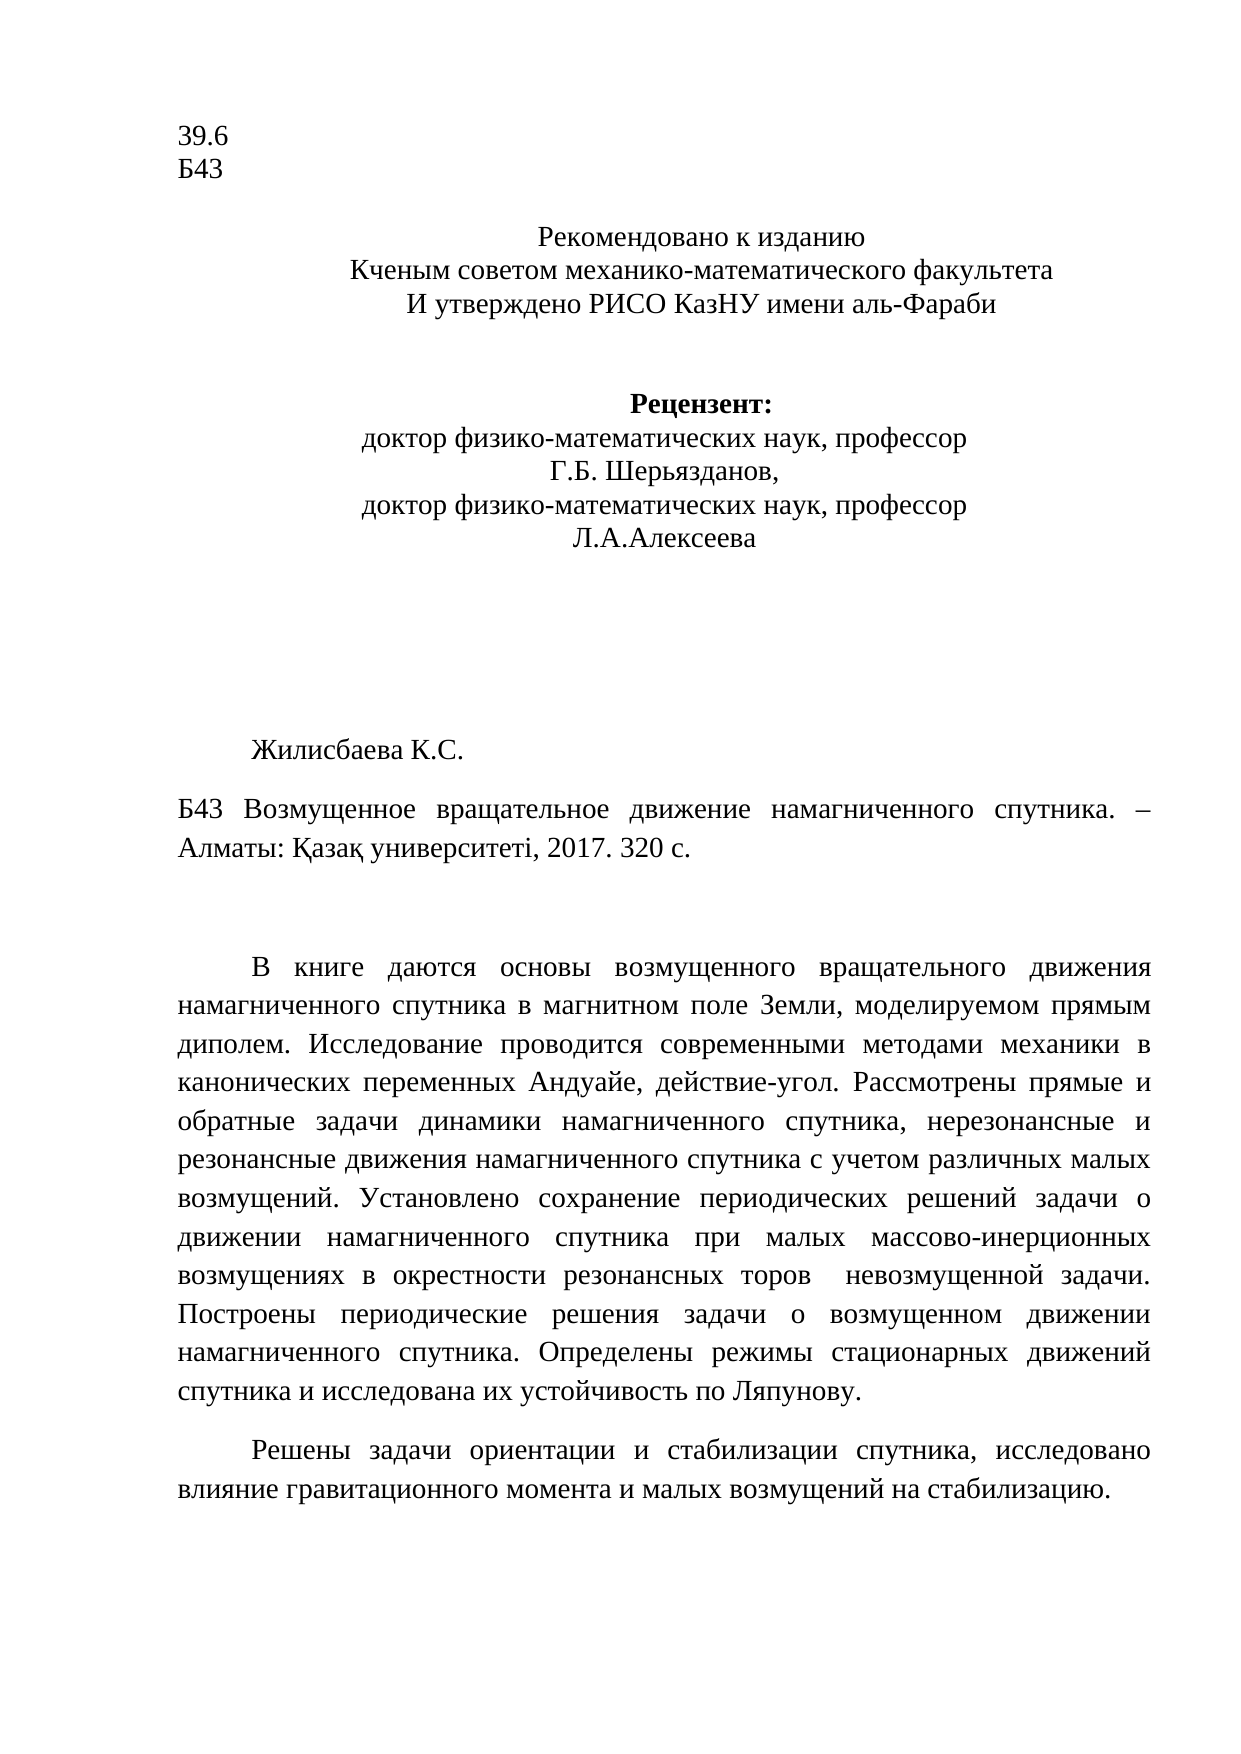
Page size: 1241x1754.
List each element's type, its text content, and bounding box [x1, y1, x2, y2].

text И утверждено РИСО КазНУ имени аль-Фараби [177, 286, 1152, 319]
text Л.А.Алексеева [177, 521, 1152, 554]
text В книге даются основы возмущенного вращательного движения намагниченного спутника в магнитном поле Земли, моделируемом прямым диполем. Исследование проводится современными методами механики в канонических переменных Андуайе, действие-угол. Рассмотрены прямые и обратные задачи динамики намагниченного спутника, нерезонансные и резонансные движения намагниченного спутника с учетом различных малых возмущений. Установлено сохранение периодических решений задачи о движении намагниченного спутника при малых массово-инерционных возмущениях в окрестности резонансных торов невозмущенной задачи. Построены периодические решения задачи о возмущенном движении намагниченного спутника. Определены режимы стационарных движений спутника и исследована их устойчивость по Ляпунову. [177, 949, 1152, 1406]
text Б43 [177, 152, 1152, 185]
text Кченым советом механико-математического факультета [177, 252, 1152, 286]
text Рекомендовано к изданию [177, 219, 1152, 252]
text Рецензент: [177, 386, 1152, 420]
text Решены задачи ориентации и стабилизации спутника, исследовано влияние гравитационного момента и малых возмущений на стабилизацию. [177, 1432, 1152, 1504]
text 39.6 [177, 118, 1152, 152]
text Г.Б. Шерьязданов, [177, 453, 1152, 487]
text доктор физико-математических наук, профессор [177, 420, 1152, 453]
text Б43 Возмущенное вращательное движение намагниченного спутника. – Алматы: Қазақ университеті, 2017. 320 с. [177, 792, 1152, 864]
text Жилисбаева К.С. [177, 732, 1152, 766]
text доктор физико-математических наук, профессор [177, 487, 1152, 521]
